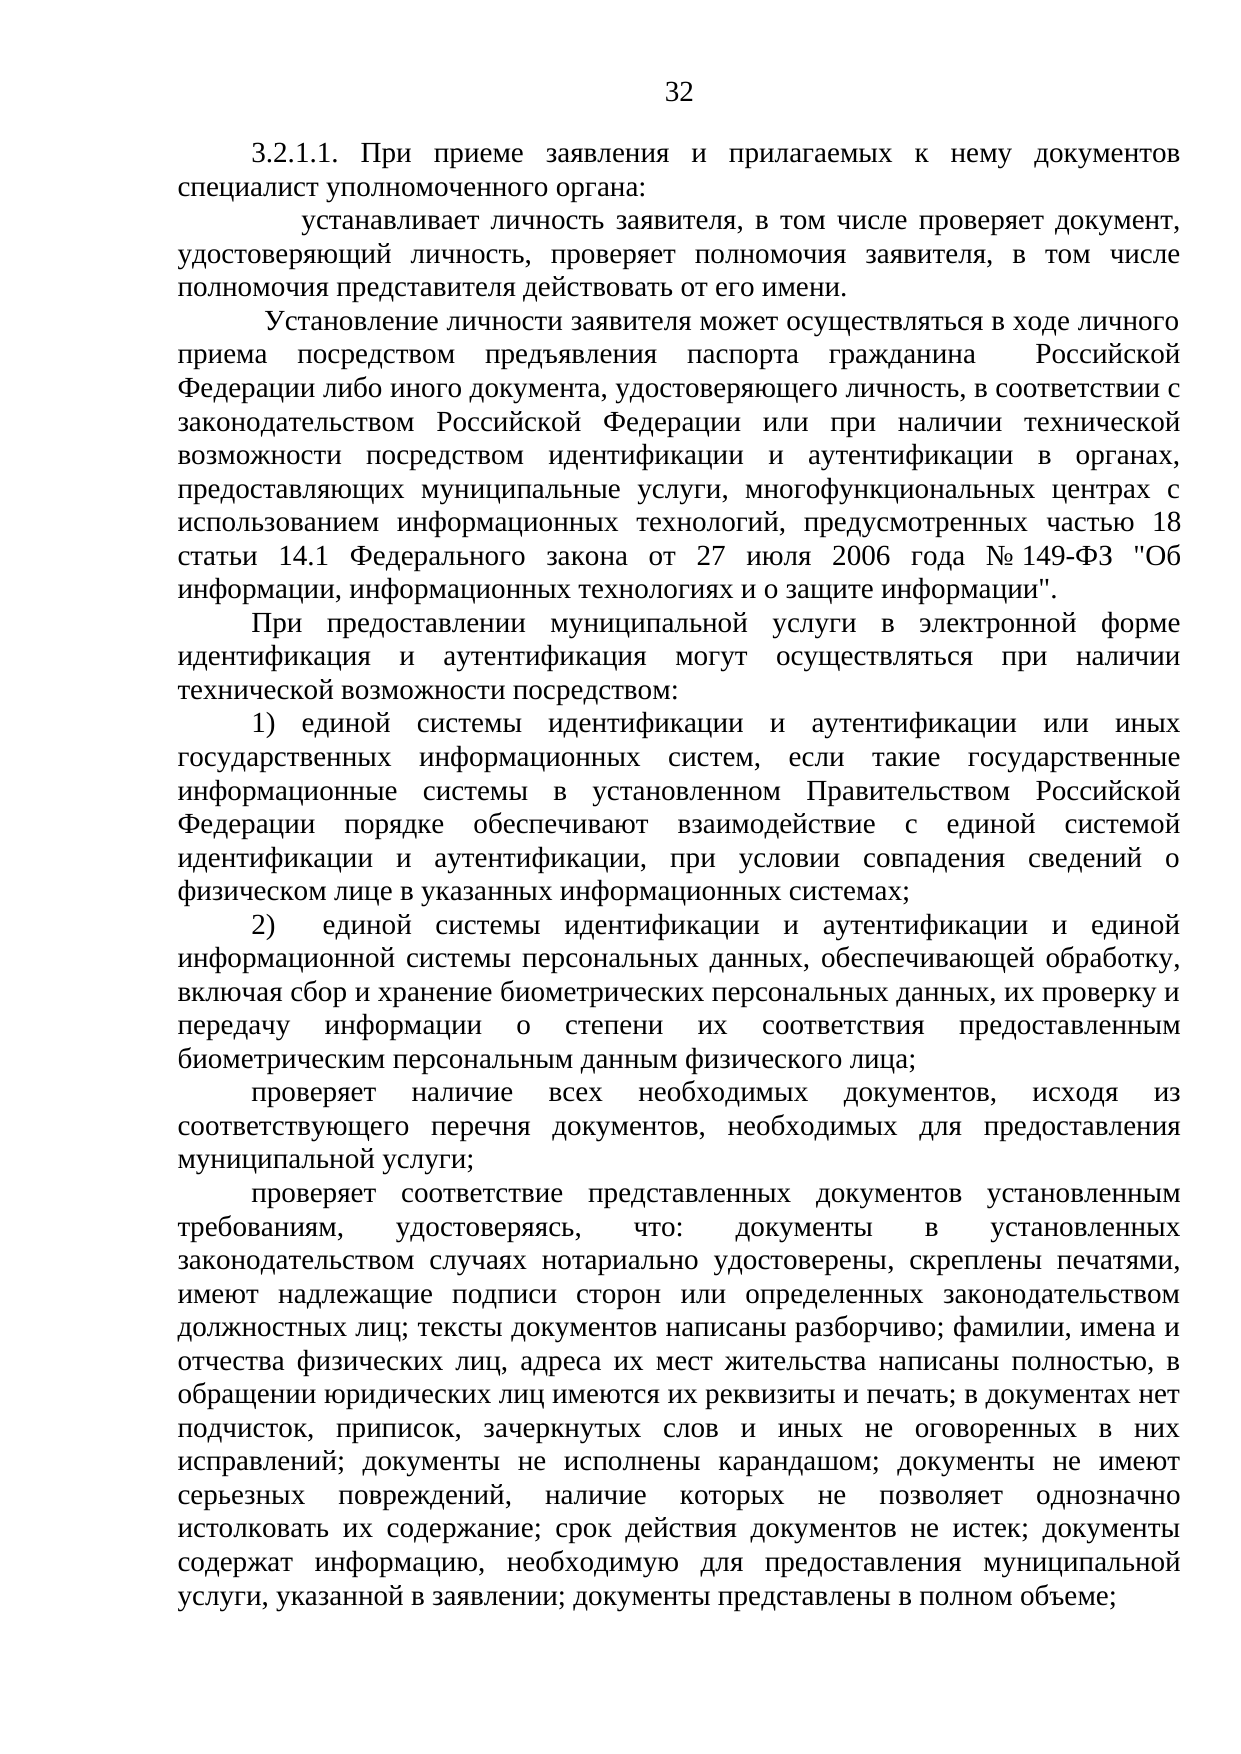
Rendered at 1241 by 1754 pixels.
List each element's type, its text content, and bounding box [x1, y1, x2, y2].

text 1) единой системы идентификации и аутентификации или иных государственных информационных систем, если такие государственные информационные системы в установленном Правительством Российской Федерации порядке обеспечивают взаимодействие с единой системой идентификации и аутентификации, при условии совпадения сведений о физическом лице в указанных информационных системах; [177, 706, 1181, 907]
text Установление личности заявителя может осуществляться в ходе личного приема посредством предъявления паспорта гражданина Российской Федерации либо иного документа, удостоверяющего личность, в соответствии с законодательством Российской Федерации или при наличии технической возможности посредством идентификации и аутентификации в органах, предоставляющих муниципальные услуги, многофункциональных центрах с использованием информационных технологий, предусмотренных частью 18 статьи 14.1 Федерального закона от 27 июля 2006 года № 149-ФЗ "Об информации, информационных технологиях и о защите информации". [177, 303, 1181, 605]
text При предоставлении муниципальной услуги в электронной форме идентификация и аутентификация могут осуществляться при наличии технической возможности посредством: [177, 605, 1181, 706]
text проверяет наличие всех необходимых документов, исходя из соответствующего перечня документов, необходимых для предоставления муниципальной услуги; [177, 1074, 1181, 1175]
text 3.2.1.1. При приеме заявления и прилагаемых к нему документов специалист уполномоченного органа: [177, 135, 1181, 202]
text устанавливает личность заявителя, в том числе проверяет документ, удостоверяющий личность, проверяет полномочия заявителя, в том числе полномочия представителя действовать от его имени. [177, 202, 1181, 303]
text проверяет соответствие представленных документов установленным требованиям, удостоверяясь, что: документы в установленных законодательством случаях нотариально удостоверены, скреплены печатями, имеют надлежащие подписи сторон или определенных законодательством должностных лиц; тексты документов написаны разборчиво; фамилии, имена и отчества физических лиц, адреса их мест жительства написаны полностью, в обращении юридических лиц имеются их реквизиты и печать; в документах нет подчисток, приписок, зачеркнутых слов и иных не оговоренных в них исправлений; документы не исполнены карандашом; документы не имеют серьезных повреждений, наличие которых не позволяет однозначно истолковать их содержание; срок действия документов не истек; документы содержат информацию, необходимую для предоставления муниципальной услуги, указанной в заявлении; документы представлены в полном объеме; [177, 1175, 1181, 1611]
text 2) единой системы идентификации и аутентификации и единой информационной системы персональных данных, обеспечивающей обработку, включая сбор и хранение биометрических персональных данных, их проверку и передачу информации о степени их соответствия предоставленным биометрическим персональным данным физического лица; [177, 907, 1181, 1074]
